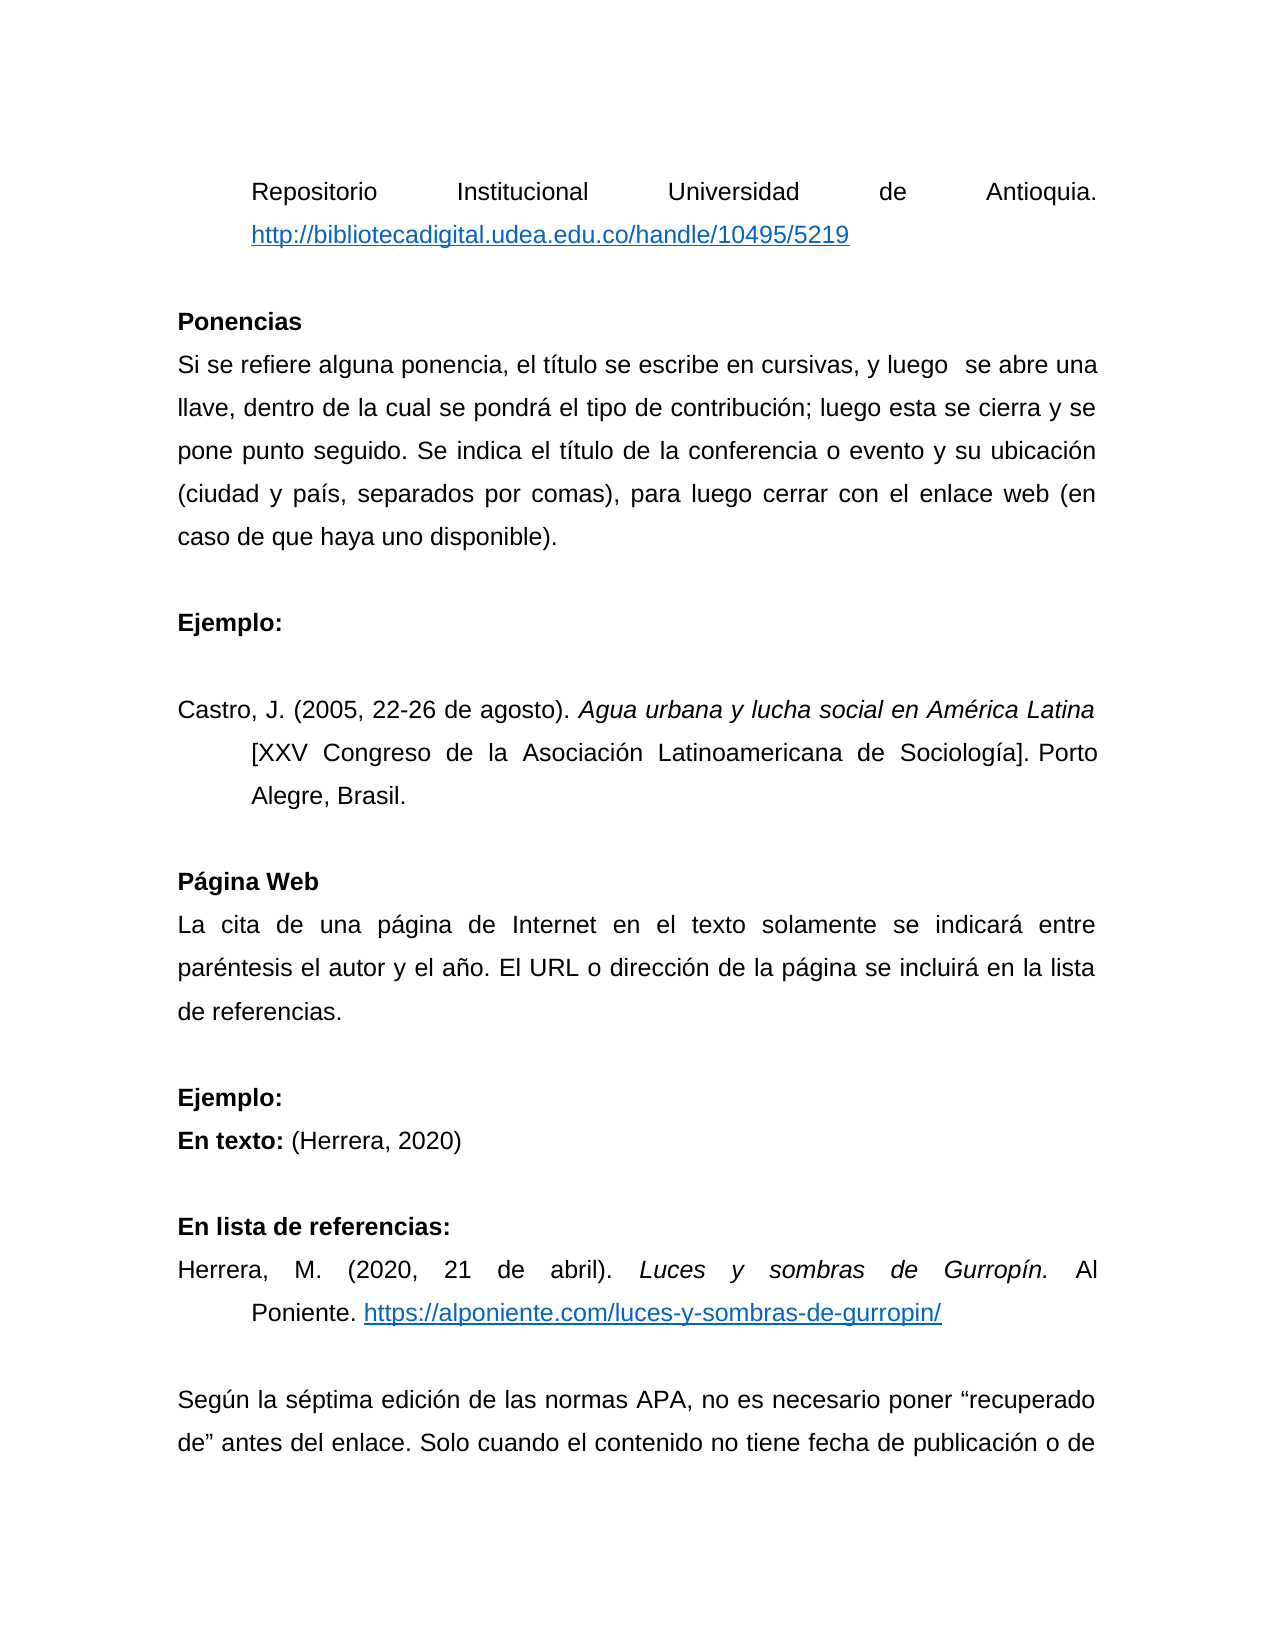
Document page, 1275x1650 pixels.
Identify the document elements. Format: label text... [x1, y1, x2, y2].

text Página Web [177, 867, 1098, 896]
text En lista de referencias: [177, 1212, 1098, 1241]
text Si se refiere alguna ponencia, el título se escribe en cursivas, y luego se abre una llave, dentro de la cual se pondrá el tipo de contribución; luego esta se cierra y se pone punto seguido. Se indica el título de la conferencia o evento y su ubicación (ciudad y país, separados por comas), para luego cerrar con el enlace web (en caso de que haya uno disponible). [177, 350, 1098, 551]
text La cita de una página de Internet en el texto solamente se indicará entre paréntesis el autor y el año. El URL o dirección de la página se incluirá en la lista de referencias. [177, 910, 1098, 1025]
text Ejemplo: [177, 1083, 1098, 1112]
text En texto: (Herrera, 2020) [177, 1126, 1098, 1155]
text Herrera, M. (2020, 21 de abril). Luces y sombras de Gurropín. Al Poniente. https://alponiente.com/luces-y-sombras-de-gurropin/ [177, 1255, 1098, 1327]
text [177, 1385, 1098, 1457]
text Ejemplo: [177, 608, 1098, 637]
text Castro, J. (2005, 22-26 de agosto). Agua urbana y lucha social en América Latina [XXV Congreso de la Asociación Latinoamericana de Sociología]. Porto Alegre, Brasil. [177, 695, 1098, 810]
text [177, 177, 1098, 249]
text Ponencias [177, 307, 1098, 335]
